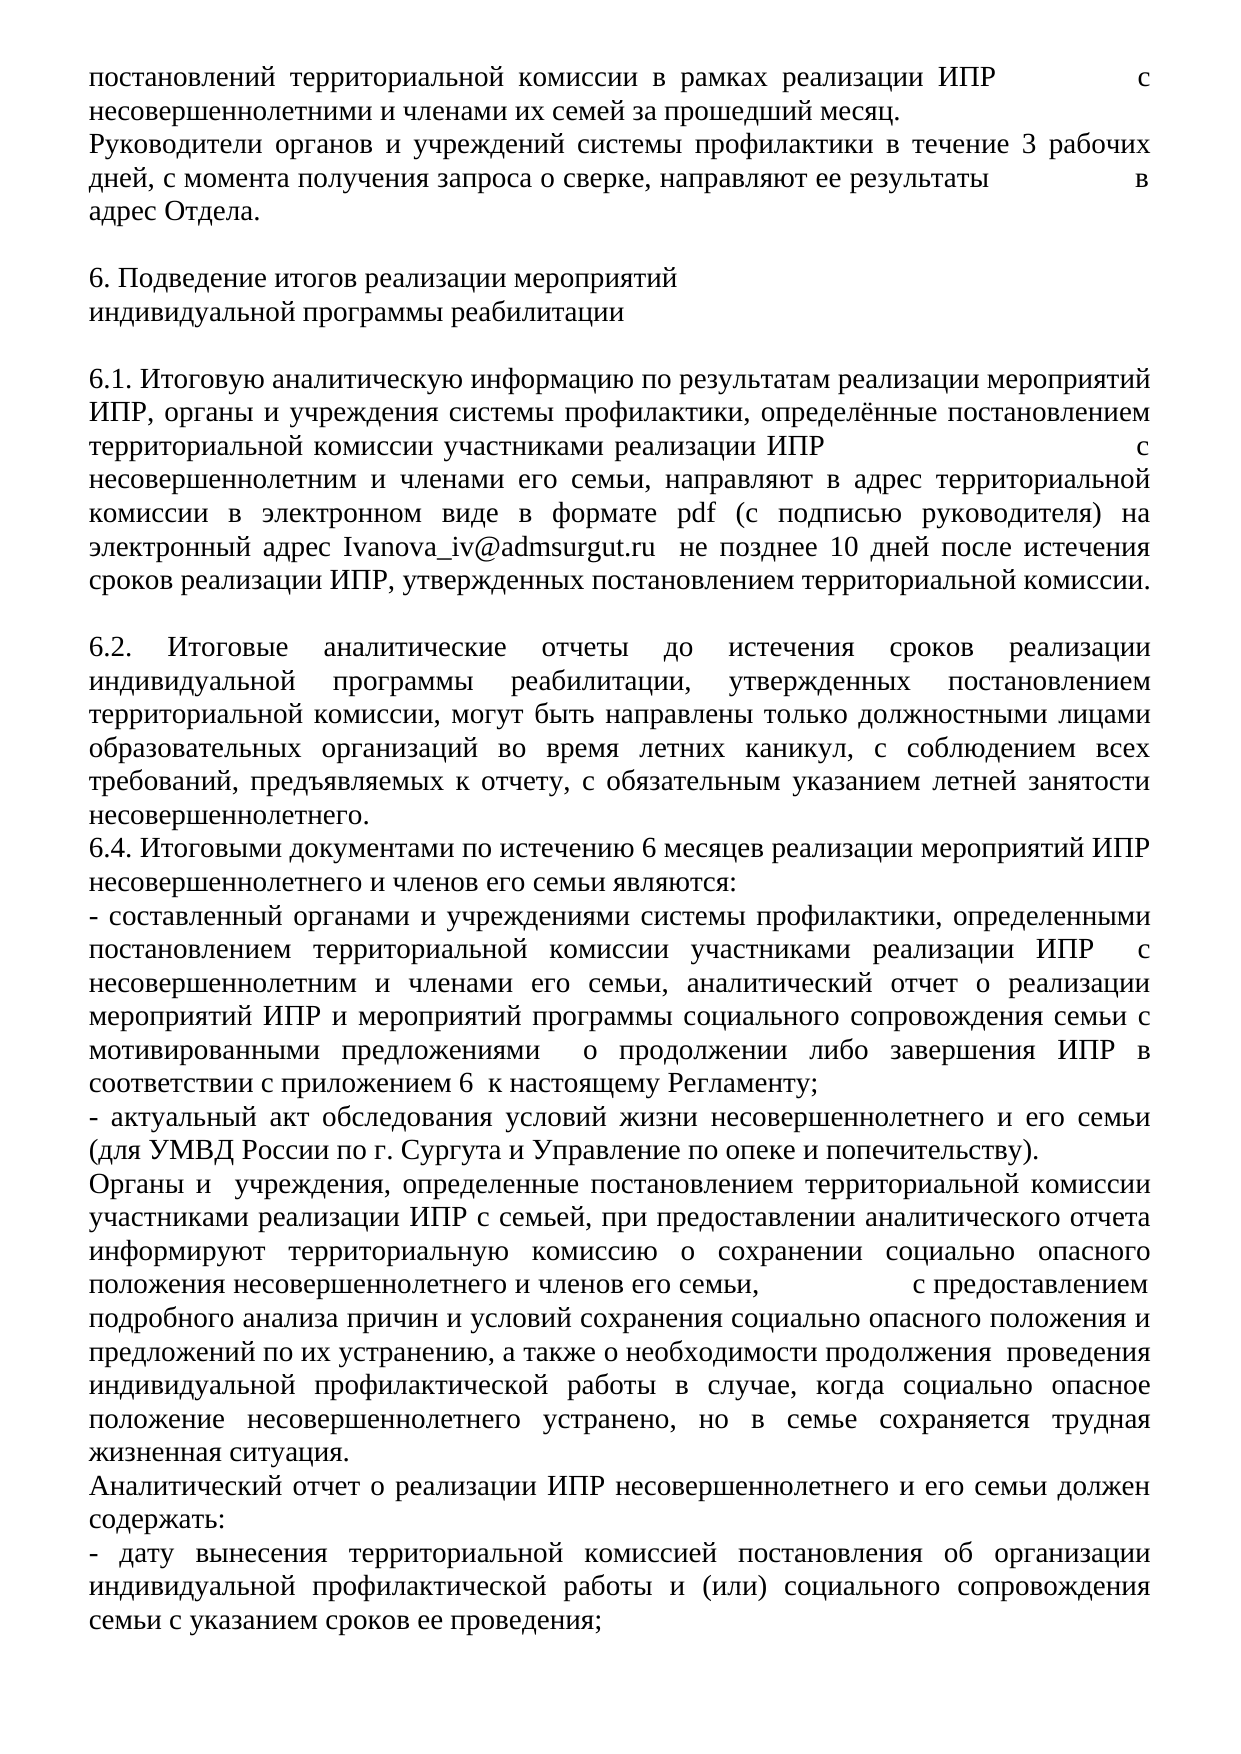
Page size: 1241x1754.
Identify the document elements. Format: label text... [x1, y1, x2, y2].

text 6.1. Итоговую аналитическую информацию по результатам реализации мероприятий ИПР, органы и учреждения системы профилактики, определённые постановлением территориальной комиссии участниками реализации ИПР с несовершеннолетним и членами его семьи, направляют в адрес территориальной комиссии в электронном виде в формате pdf (с подписью руководителя) на электронный адрес Ivanova_iv@admsurgut.ru не позднее 10 дней после истечения сроков реализации ИПР, утвержденных постановлением территориальной комиссии. [88, 361, 1152, 596]
text Органы и учреждения, определенные постановлением территориальной комиссии участниками реализации ИПР с семьей, при предоставлении аналитического отчета информируют территориальную комиссию о сохранении социально опасного положения несовершеннолетнего и членов его семьи, с предоставлением подробного анализа причин и условий сохранения социально опасного положения и предложений по их устранению, а также о необходимости продолжения проведения индивидуальной профилактической работы в случае, когда социально опасное положение несовершеннолетнего устранено, но в семье сохраняется трудная жизненная ситуация. [88, 1166, 1152, 1468]
text 6.4. Итоговыми документами по истечению 6 месяцев реализации мероприятий ИПР несовершеннолетнего и членов его семьи являются: [88, 831, 1152, 898]
text 6. Подведение итогов реализации мероприятий [88, 260, 1152, 294]
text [88, 59, 1152, 126]
text Руководители органов и учреждений системы профилактики в течение 3 рабочих дней, с момента получения запроса о сверке, направляют ее результаты в адрес Отдела. [88, 126, 1152, 227]
text - актуальный акт обследования условий жизни несовершеннолетнего и его семьи (для УМВД России по г. Сургута и Управление по опеке и попечительству). [88, 1099, 1152, 1166]
text - дату вынесения территориальной комиссией постановления об организации индивидуальной профилактической работы и (или) социального сопровождения семьи с указанием сроков ее проведения; [88, 1535, 1152, 1636]
text Аналитический отчет о реализации ИПР несовершеннолетнего и его семьи должен содержать: [88, 1468, 1152, 1535]
text - составленный органами и учреждениями системы профилактики, определенными постановлением территориальной комиссии участниками реализации ИПР с несовершеннолетним и членами его семьи, аналитический отчет о реализации мероприятий ИПР и мероприятий программы социального сопровождения семьи с мотивированными предложениями о продолжении либо завершения ИПР в соответствии с приложением 6 к настоящему Регламенту; [88, 898, 1152, 1099]
text индивидуальной программы реабилитации [88, 294, 1152, 327]
text 6.2. Итоговые аналитические отчеты до истечения сроков реализации индивидуальной программы реабилитации, утвержденных постановлением территориальной комиссии, могут быть направлены только должностными лицами образовательных организаций во время летних каникул, с соблюдением всех требований, предъявляемых к отчету, с обязательным указанием летней занятости несовершеннолетнего. [88, 629, 1152, 831]
